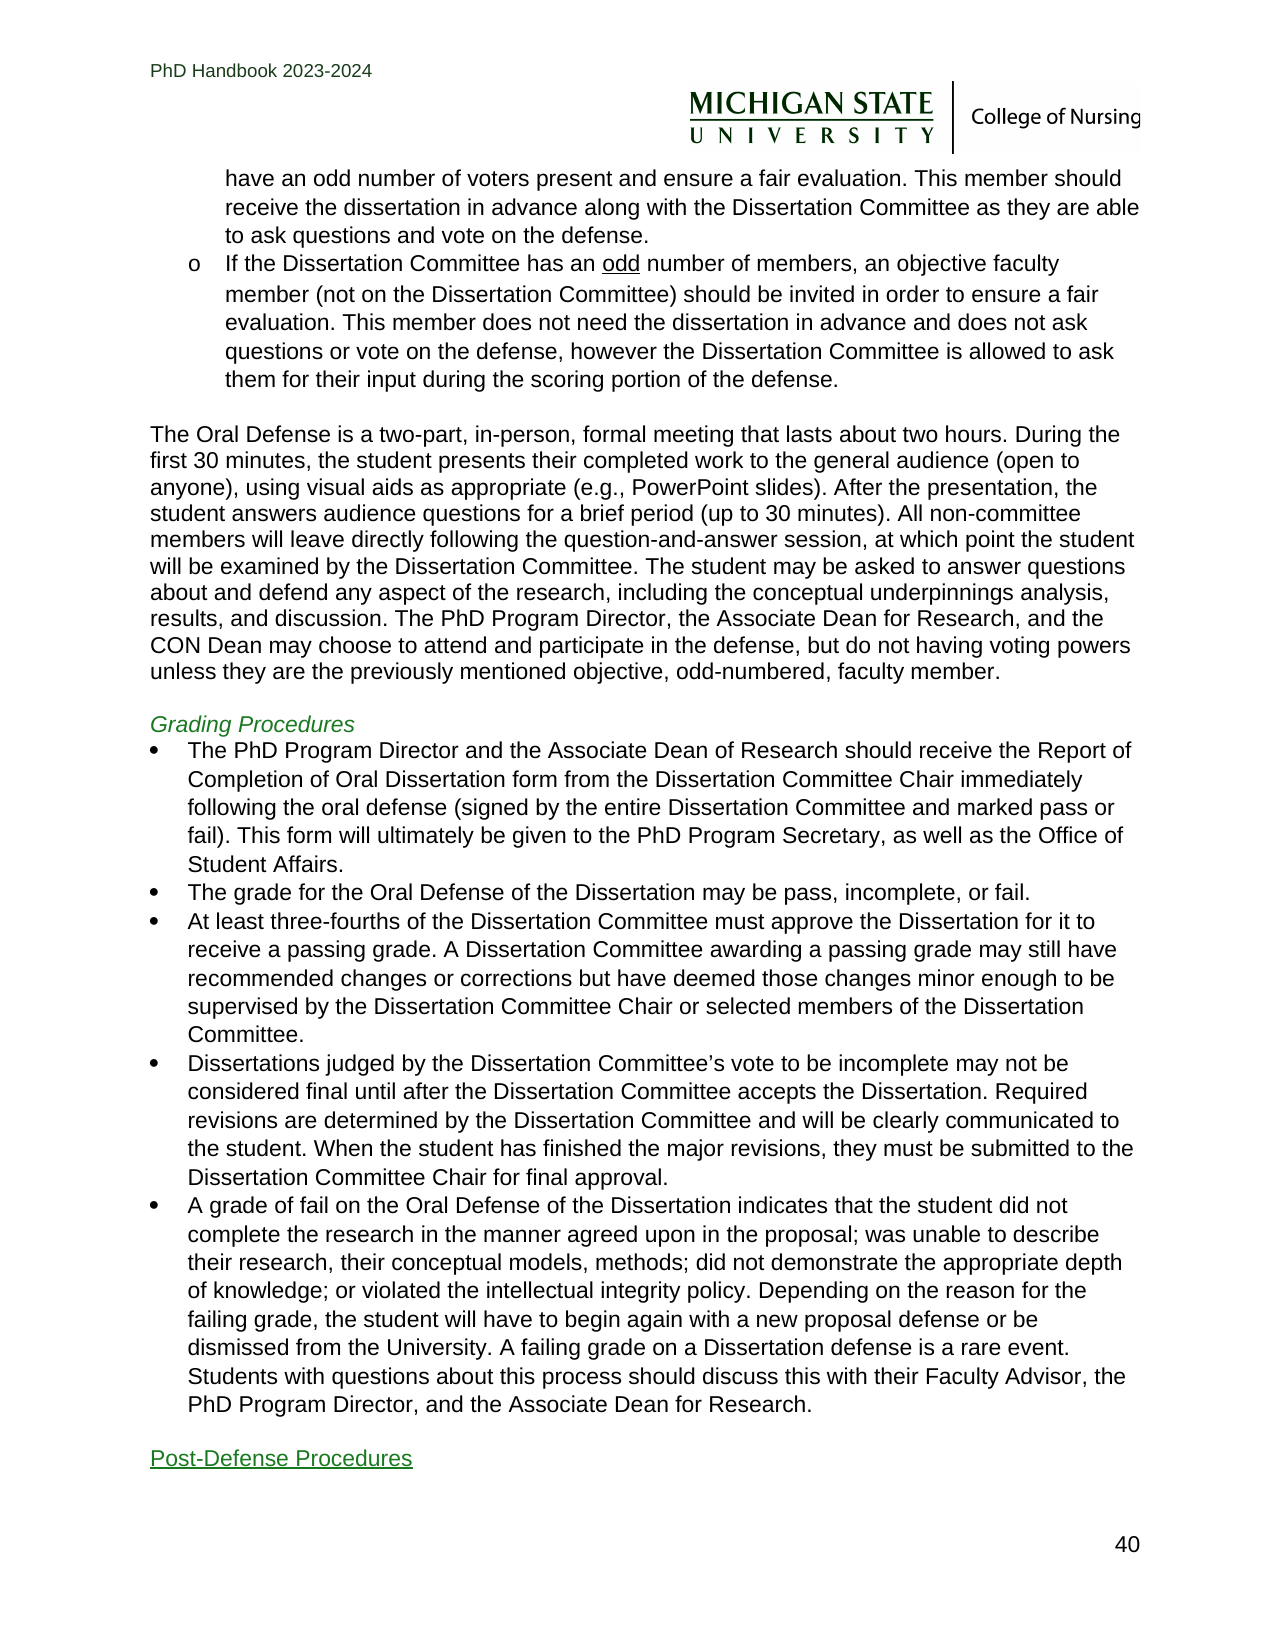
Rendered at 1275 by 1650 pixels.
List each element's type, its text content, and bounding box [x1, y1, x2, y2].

picture [690, 81, 1141, 154]
subtitle Post-Defense Procedures [150, 1444, 1140, 1471]
list The grade for the Oral Defense of the Dissertation may be pass, incomplete, or fail. [150, 879, 1140, 906]
list If the Dissertation Committee has an odd number of members, an objective faculty member (not on the Dissertation Committee) should be invited in order to ensure a fair evaluation. This member does not need the dissertation in advance and does not ask questions or vote on the defense, however the Dissertation Committee is allowed to ask them for their input during the scoring portion of the defense. [187, 250, 1140, 392]
list Dissertations judged by the Dissertation Committee’s vote to be incomplete may not be considered final until after the Dissertation Committee accepts the Dissertation. Required revisions are determined by the Dissertation Committee and will be clearly communicated to the student. When the student has finished the major revisions, they must be submitted to the Dissertation Committee Chair for final approval. [150, 1050, 1140, 1190]
subtitle Grading Procedures [150, 711, 1140, 737]
list A grade of fail on the Oral Defense of the Dissertation indicates that the student did not complete the research in the manner agreed upon in the proposal; was unable to describe their research, their conceptual models, methods; did not demonstrate the appropriate depth of knowledge; or violated the intellectual integrity policy. Depending on the reason for the failing grade, the student will have to begin again with a new proposal defense or be dismissed from the University. A failing grade on a Dissertation defense is a rare event. Students with questions about this process should discuss this with their Faculty Advisor, the PhD Program Director, and the Associate Dean for Research. [150, 1192, 1140, 1417]
list The PhD Program Director and the Associate Dean of Research should receive the Report of Completion of Oral Dissertation form from the Dissertation Committee Chair immediately following the oral defense (signed by the entire Dissertation Committee and marked pass or fail). This form will ultimately be given to the PhD Program Secretary, as well as the Office of Student Affairs. [150, 737, 1140, 877]
text The Oral Defense is a two-part, in-person, formal meeting that lasts about two hours. During the first 30 minutes, the student presents their completed work to the general audience (open to anyone), using visual aids as appropriate (e.g., PowerPoint slides). After the presentation, the student answers audience questions for a brief period (up to 30 minutes). All non-committee members will leave directly following the question-and-answer session, at which point the student will be examined by the Dissertation Committee. The student may be asked to answer questions about and defend any aspect of the research, including the conceptual underpinnings analysis, results, and discussion. The PhD Program Director, the Associate Dean for Research, and the CON Dean may choose to attend and participate in the defense, but do not having voting powers unless they are the previously mentioned objective, odd-numbered, faculty member. [150, 421, 1140, 684]
list At least three-fourths of the Dissertation Committee must approve the Dissertation for it to receive a passing grade. A Dissertation Committee awarding a passing grade may still have recommended changes or corrections but have deemed those changes minor enough to be supervised by the Dissertation Committee Chair or selected members of the Dissertation Committee. [150, 908, 1140, 1048]
